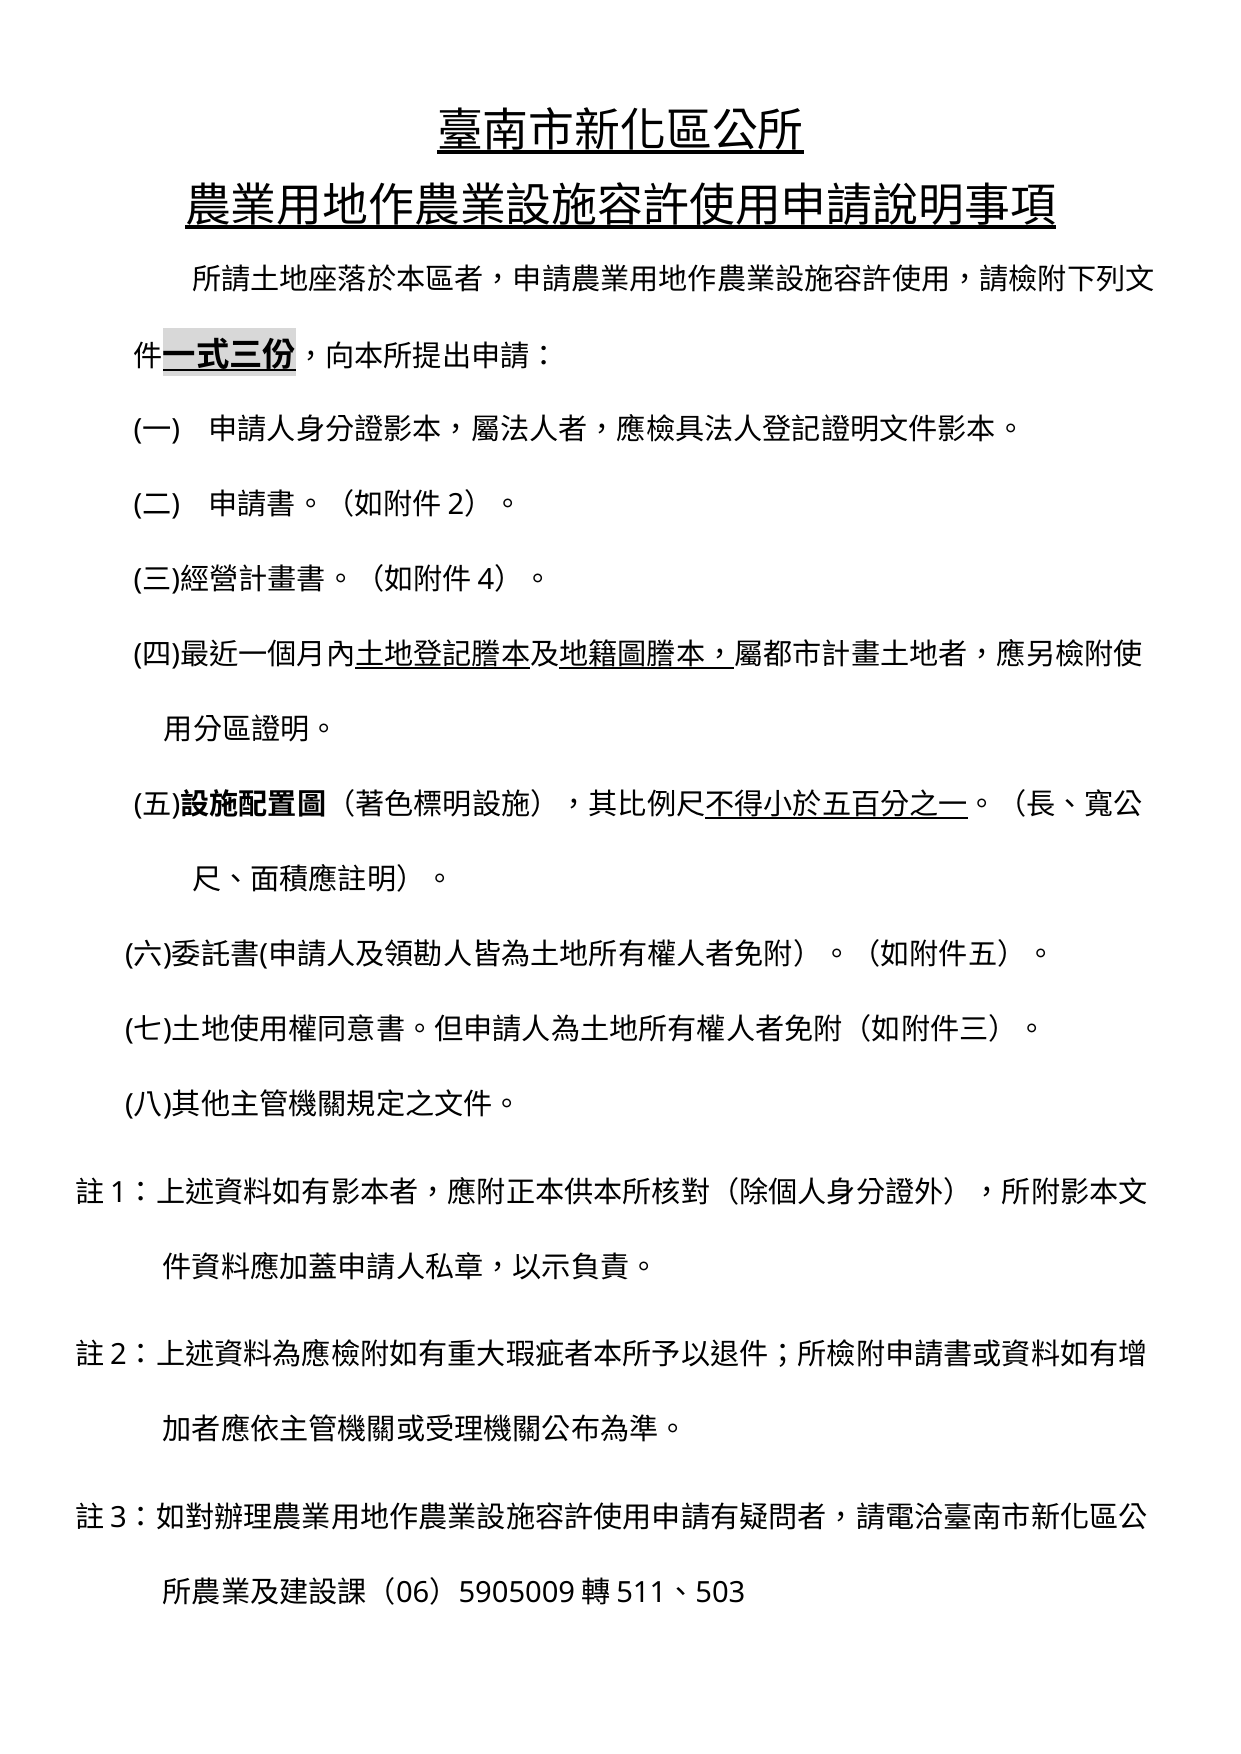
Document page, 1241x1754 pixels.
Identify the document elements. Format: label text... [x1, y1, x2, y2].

list 申請書。（如附件2）。 [133, 464, 1165, 539]
text (四)最近一個月內土地登記謄本及地籍圖謄本，屬都市計畫土地者，應另檢附使 [75, 614, 1165, 689]
text 註3：如對辦理農業用地作農業設施容許使用申請有疑問者，請電洽臺南市新化區公所農業及建設課（06）5905009轉511、503 [75, 1477, 1165, 1627]
text 註1：上述資料如有影本者，應附正本供本所核對（除個人身分證外），所附影本文件資料應加蓋申請人私章，以示負責。 [75, 1152, 1165, 1302]
text 臺南市新化區公所 [75, 89, 1165, 164]
text 所請土地座落於本區者，申請農業用地作農業設施容許使用，請檢附下列文件一式三份，向本所提出申請： [133, 239, 1165, 389]
text (七)土地使用權同意書。但申請人為土地所有權人者免附（如附件三）。 [125, 989, 1165, 1064]
text (八)其他主管機關規定之文件。 [125, 1064, 1165, 1139]
text 註2：上述資料為應檢附如有重大瑕疵者本所予以退件；所檢附申請書或資料如有增加者應依主管機關或受理機關公布為準。 [75, 1314, 1165, 1464]
text (五)設施配置圖（著色標明設施），其比例尺不得小於五百分之一。（長、寬公尺、面積應註明）。 [133, 764, 1165, 914]
text (三)經營計畫書。（如附件4）。 [75, 539, 1165, 614]
text 用分區證明。 [75, 689, 1165, 764]
list 申請人身分證影本，屬法人者，應檢具法人登記證明文件影本。 [133, 389, 1165, 464]
text 農業用地作農業設施容許使用申請說明事項 [75, 164, 1165, 239]
text (六)委託書(申請人及領勘人皆為土地所有權人者免附）。（如附件五）。 [125, 914, 1165, 989]
